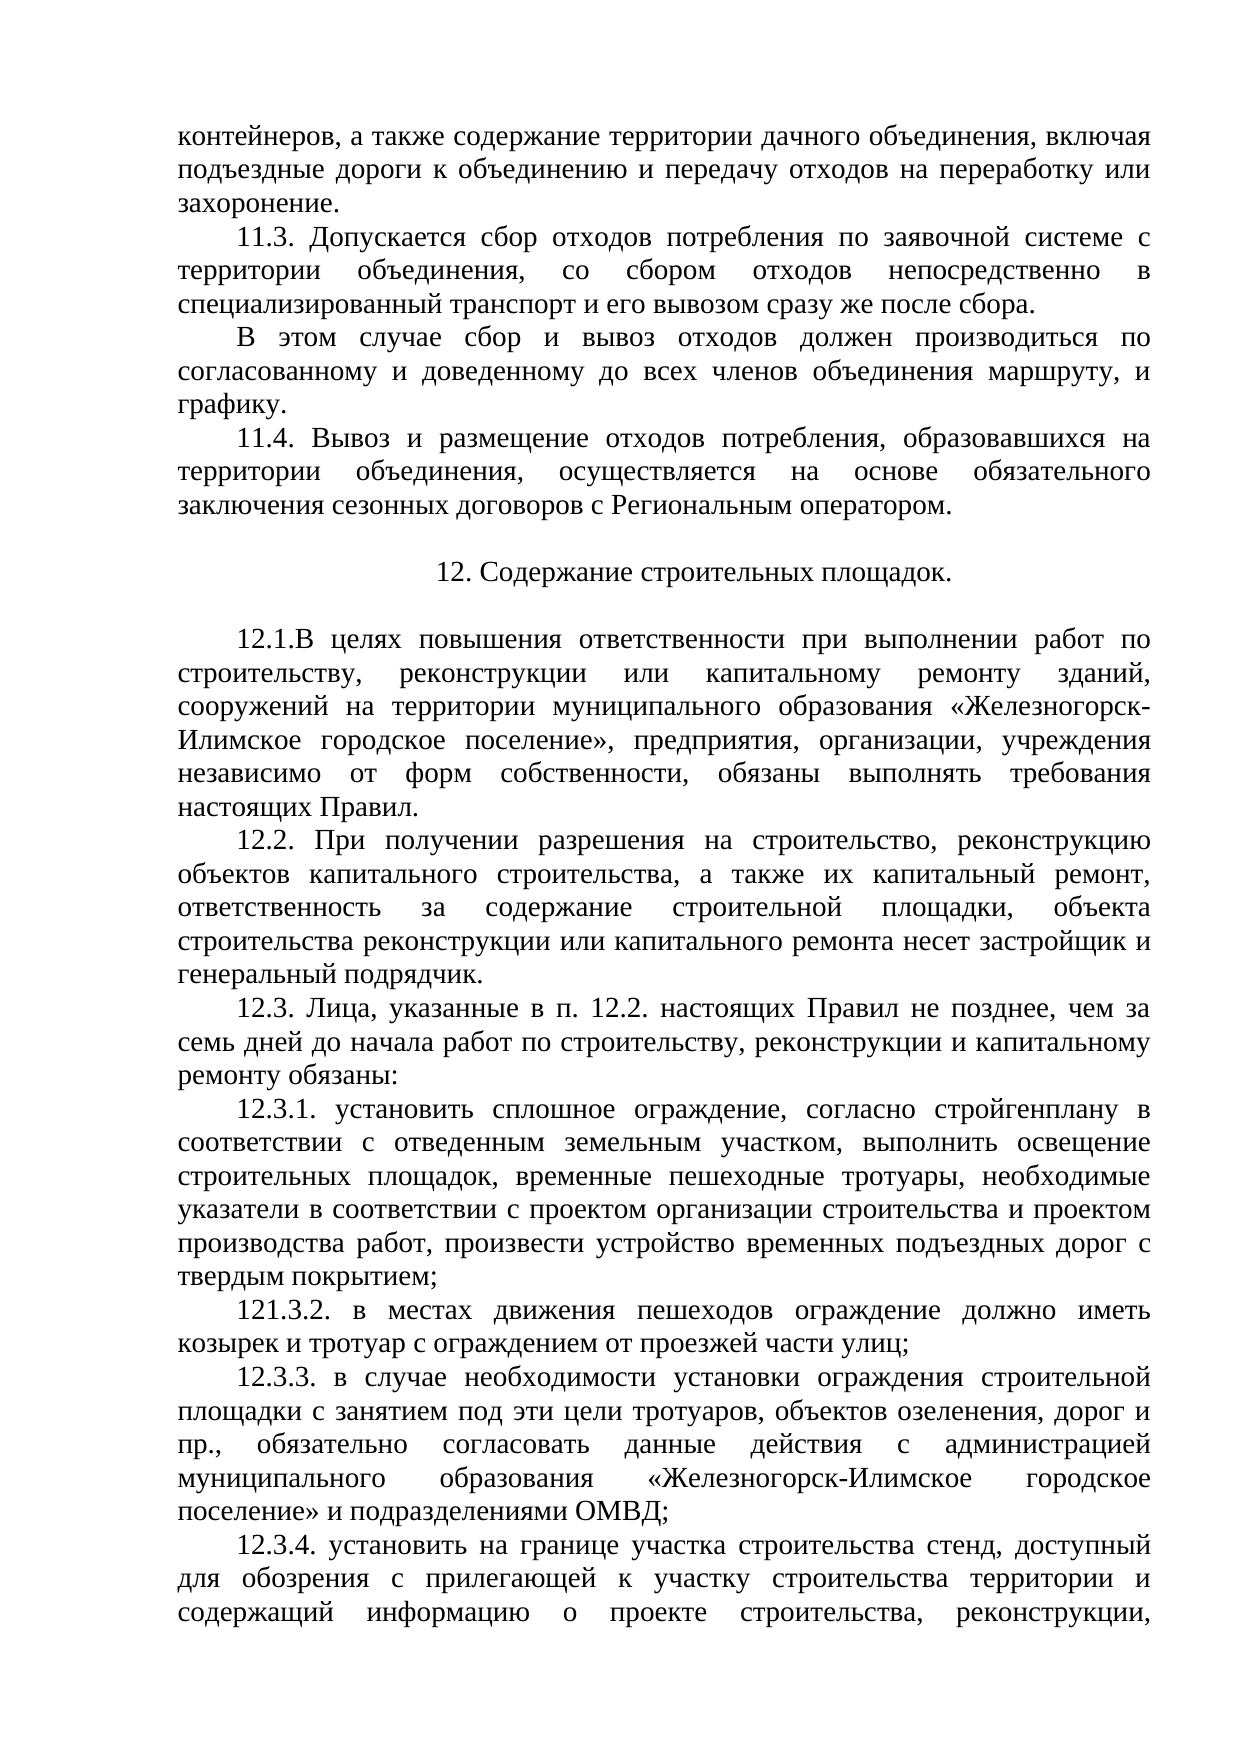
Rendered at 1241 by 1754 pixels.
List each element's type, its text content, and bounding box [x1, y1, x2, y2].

text 11.3. Допускается сбор отходов потребления по заявочной системе с территории объединения, со сбором отходов непосредственно в специализированный транспорт и его вывозом сразу же после сбора. [177, 219, 1152, 319]
text 12.3.3. в случае необходимости установки ограждения строительной площадки с занятием под эти цели тротуаров, объектов озеленения, дорог и пр., обязательно согласовать данные действия с администрацией муниципального образования «Железногорск-Илимское городское поселение» и подразделениями ОМВД; [177, 1359, 1152, 1527]
text В этом случае сбор и вывоз отходов должен производиться по согласованному и доведенному до всех членов объединения маршруту, и графику. [177, 319, 1152, 420]
text 12.2. При получении разрешения на строительство, реконструкцию объектов капитального строительства, а также их капитальный ремонт, ответственность за содержание строительной площадки, объекта строительства реконструкции или капитального ремонта несет застройщик и генеральный подрядчик. [177, 822, 1152, 990]
text 12.3.1. установить сплошное ограждение, согласно стройгенплану в соответствии с отведенным земельным участком, выполнить освещение строительных площадок, временные пешеходные тротуары, необходимые указатели в соответствии с проектом организации строительства и проектом производства работ, произвести устройство временных подъездных дорог с твердым покрытием; [177, 1091, 1152, 1292]
text 12.3. Лица, указанные в п. 12.2. настоящих Правил не позднее, чем за семь дней до начала работ по строительству, реконструкции и капитальному ремонту обязаны: [177, 990, 1152, 1091]
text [177, 118, 1152, 219]
text 12.1.В целях повышения ответственности при выполнении работ по строительству, реконструкции или капитальному ремонту зданий, сооружений на территории муниципального образования «Железногорск-Илимское городское поселение», предприятия, организации, учреждения независимо от форм собственности, обязаны выполнять требования настоящих Правил. [177, 621, 1152, 822]
text 11.4. Вывоз и размещение отходов потребления, образовавшихся на территории объединения, осуществляется на основе обязательного заключения сезонных договоров с Региональным оператором. [177, 420, 1152, 521]
text 12. Содержание строительных площадок. [177, 554, 1152, 588]
text 121.3.2. в местах движения пешеходов ограждение должно иметь козырек и тротуар с ограждением от проезжей части улиц; [177, 1292, 1152, 1359]
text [177, 1527, 1152, 1627]
